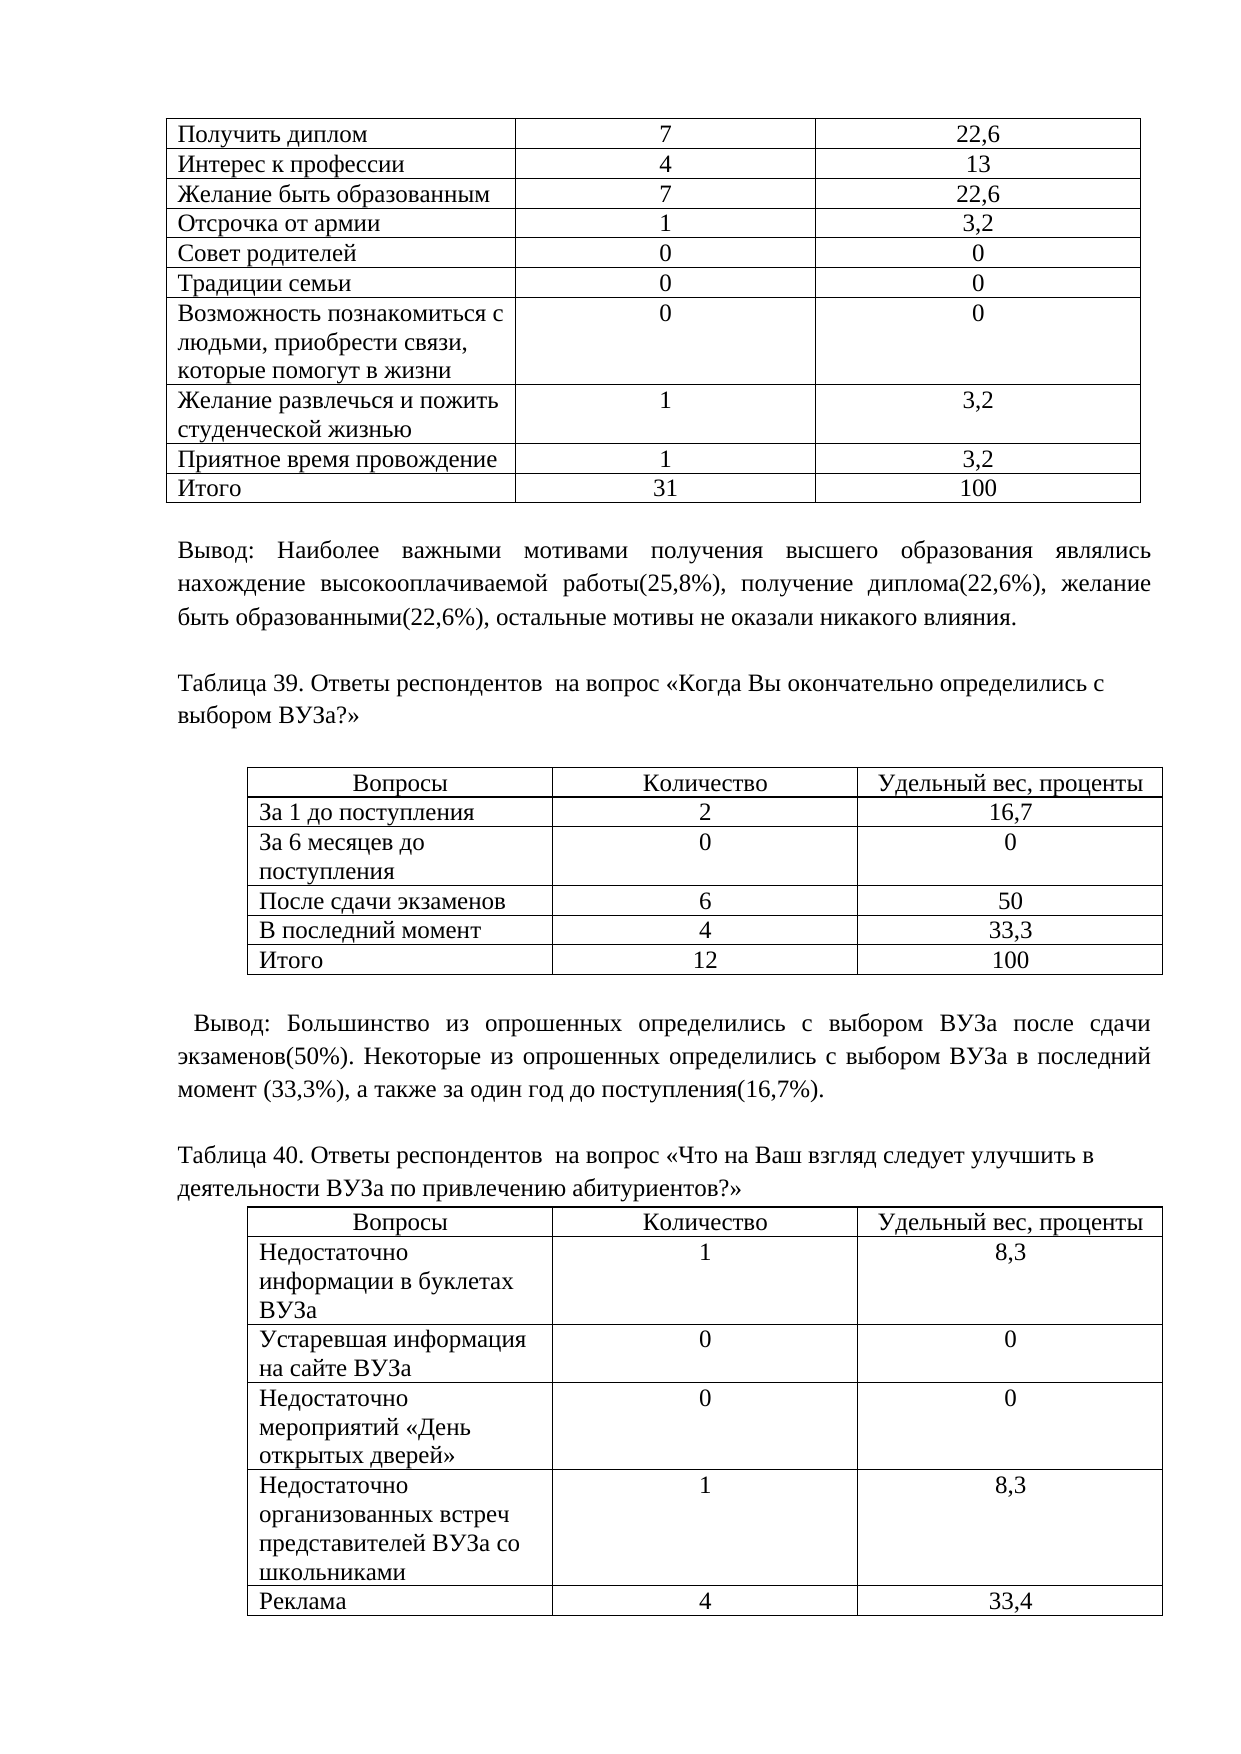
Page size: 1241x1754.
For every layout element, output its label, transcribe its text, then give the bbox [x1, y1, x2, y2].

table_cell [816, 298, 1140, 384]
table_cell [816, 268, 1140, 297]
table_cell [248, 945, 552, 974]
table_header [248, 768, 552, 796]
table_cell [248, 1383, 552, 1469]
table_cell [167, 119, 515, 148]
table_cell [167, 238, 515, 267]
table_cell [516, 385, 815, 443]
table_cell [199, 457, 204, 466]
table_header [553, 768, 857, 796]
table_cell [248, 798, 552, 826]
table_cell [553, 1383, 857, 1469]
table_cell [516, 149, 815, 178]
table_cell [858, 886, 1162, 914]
list Вывод: Наиболее важными мотивами получения высшего образования являлись нахождение высокооплачиваемой работы(25,8%), получение диплома(22,6%), желание быть образованными(22,6%), остальные мотивы не оказали никакого влияния. [177, 536, 1152, 630]
text Таблица 39. Ответы респондентов на вопрос «Когда Вы окончательно определились с выбором ВУЗа?» [177, 668, 1152, 729]
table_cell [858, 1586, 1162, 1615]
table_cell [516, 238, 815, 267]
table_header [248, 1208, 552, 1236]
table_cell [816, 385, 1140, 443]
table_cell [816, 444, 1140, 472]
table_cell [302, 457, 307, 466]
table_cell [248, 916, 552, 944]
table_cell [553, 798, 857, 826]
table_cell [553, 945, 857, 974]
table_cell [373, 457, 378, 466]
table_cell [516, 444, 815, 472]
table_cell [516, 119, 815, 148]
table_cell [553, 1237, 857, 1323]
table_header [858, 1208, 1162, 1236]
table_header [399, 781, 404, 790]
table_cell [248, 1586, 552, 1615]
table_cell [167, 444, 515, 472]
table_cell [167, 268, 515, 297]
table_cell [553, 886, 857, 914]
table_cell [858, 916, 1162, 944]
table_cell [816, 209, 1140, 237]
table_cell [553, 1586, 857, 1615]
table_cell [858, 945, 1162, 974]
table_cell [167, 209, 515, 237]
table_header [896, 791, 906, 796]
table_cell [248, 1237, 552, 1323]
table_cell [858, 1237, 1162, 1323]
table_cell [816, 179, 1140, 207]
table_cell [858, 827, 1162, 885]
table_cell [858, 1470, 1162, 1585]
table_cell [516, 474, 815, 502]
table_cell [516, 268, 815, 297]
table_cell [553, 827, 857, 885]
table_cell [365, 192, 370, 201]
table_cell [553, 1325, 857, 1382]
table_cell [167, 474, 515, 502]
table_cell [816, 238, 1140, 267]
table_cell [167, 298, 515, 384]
list Вывод: Большинство из опрошенных определились с выбором ВУЗа после сдачи экзаменов(50%). Некоторые из опрошенных определились с выбором ВУЗа в последний момент (33,3%), а также за один год до поступления(16,7%). [177, 1008, 1152, 1103]
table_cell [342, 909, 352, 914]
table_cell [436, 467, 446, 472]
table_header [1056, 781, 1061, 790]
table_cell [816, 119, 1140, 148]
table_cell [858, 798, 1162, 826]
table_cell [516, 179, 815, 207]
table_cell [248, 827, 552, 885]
list Таблица 40. Ответы респондентов на вопрос «Что на Ваш взгляд следует улучшить в деятельности ВУЗа по привлечению абитуриентов?» [177, 1140, 1152, 1202]
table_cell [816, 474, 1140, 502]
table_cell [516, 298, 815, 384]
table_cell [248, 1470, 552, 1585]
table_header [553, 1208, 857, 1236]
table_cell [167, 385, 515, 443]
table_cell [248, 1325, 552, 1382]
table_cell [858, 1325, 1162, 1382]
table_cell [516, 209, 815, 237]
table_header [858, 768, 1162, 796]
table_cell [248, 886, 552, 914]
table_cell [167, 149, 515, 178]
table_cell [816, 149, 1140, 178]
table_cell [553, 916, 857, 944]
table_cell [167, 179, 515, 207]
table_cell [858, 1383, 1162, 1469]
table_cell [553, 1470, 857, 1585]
